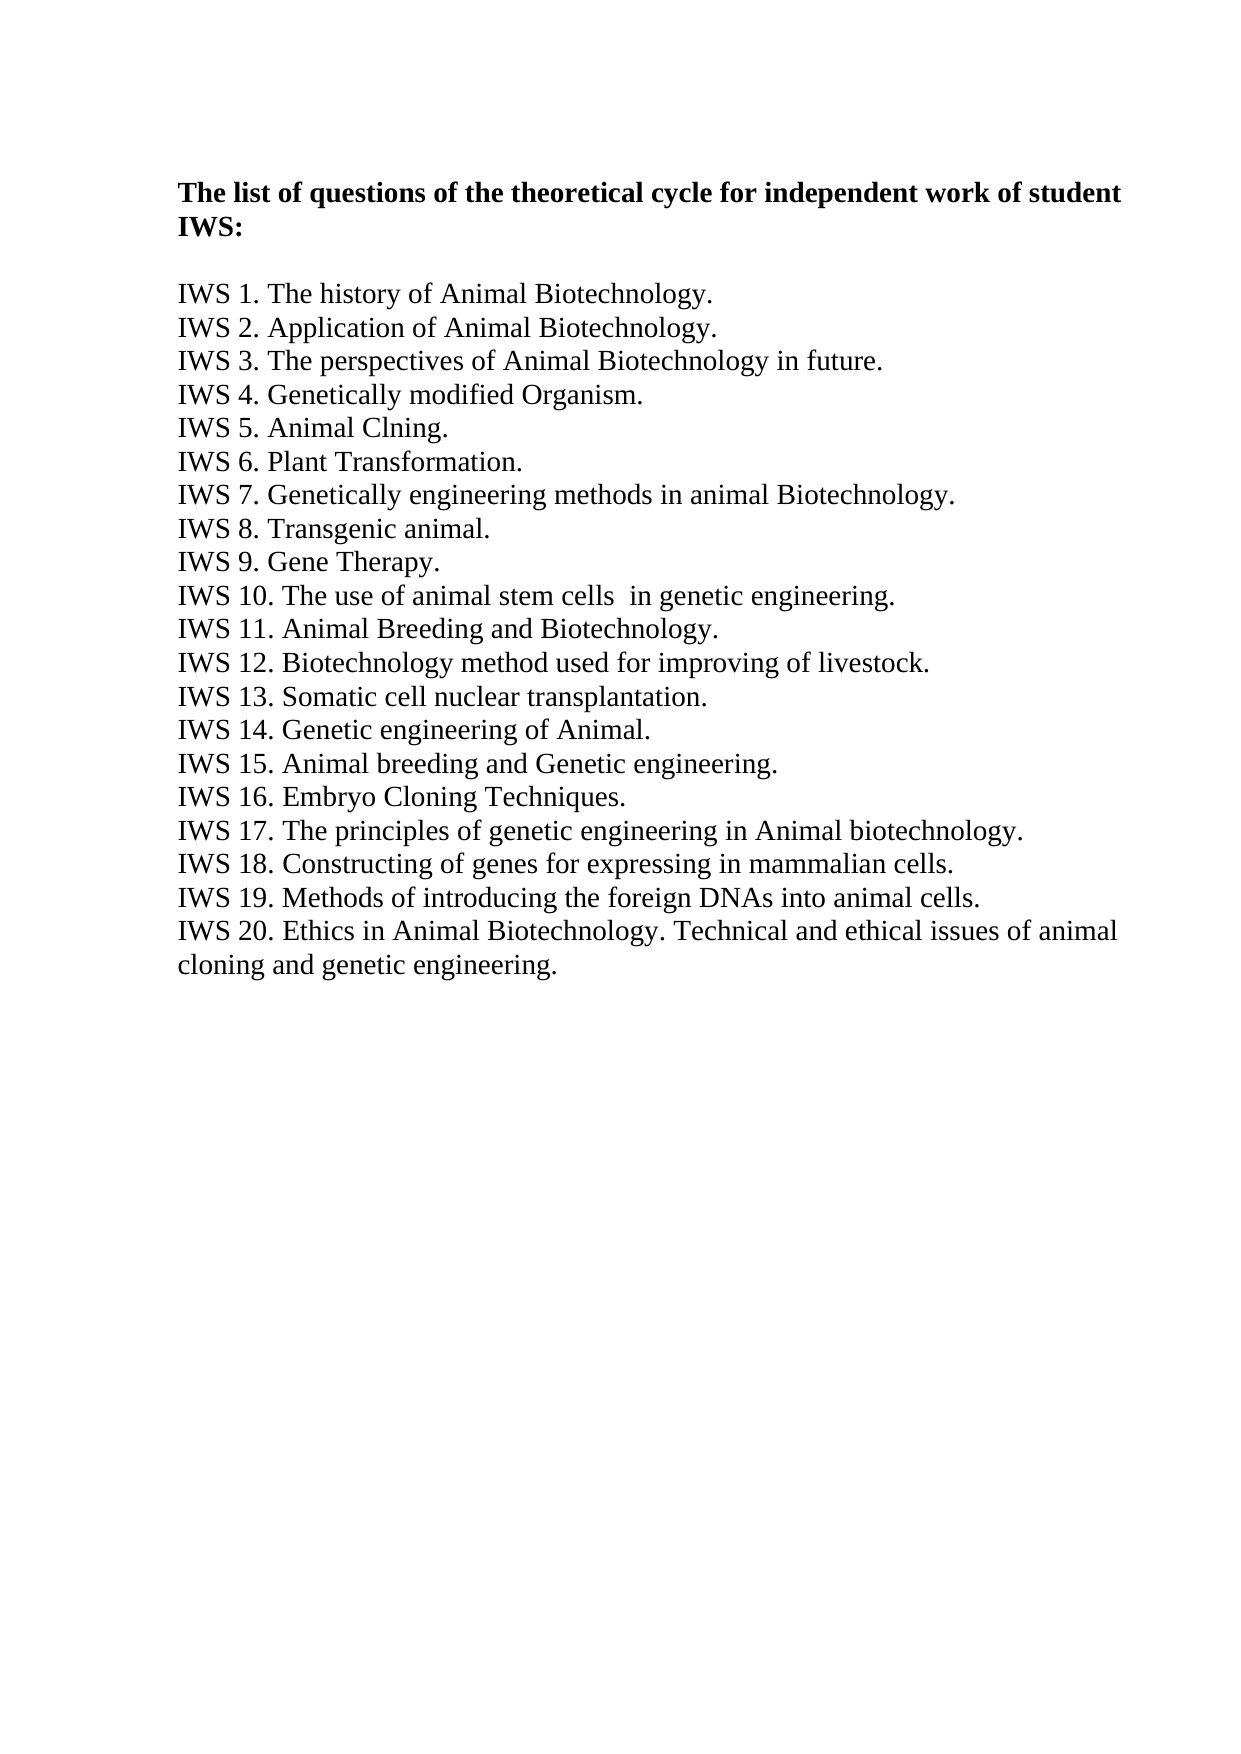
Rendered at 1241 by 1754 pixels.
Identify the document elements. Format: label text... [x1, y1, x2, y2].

text IWS 1. The history of Animal Biotechnology. [177, 276, 1152, 310]
text IWS 11. Animal Breeding and Biotechnology. [177, 612, 1152, 645]
text IWS 6. Plant Transformation. [177, 444, 1152, 477]
text IWS 13. Somatic cell nuclear transplantation. [177, 679, 1152, 712]
text IWS 9. Gene Therapy. [177, 544, 1152, 578]
text IWS 2. Application of Animal Biotechnology. [177, 310, 1152, 343]
text The list of questions of the theoretical cycle for independent work of student IWS: [177, 176, 1152, 243]
text IWS 18. Constructing of genes for expressing in mammalian cells. [177, 846, 1152, 880]
text IWS 14. Genetic engineering of Animal. [177, 712, 1152, 746]
text IWS 4. Genetically modified Organism. [177, 377, 1152, 410]
text IWS 15. Animal breeding and Genetic engineering. [177, 746, 1152, 779]
text IWS 10. The use of animal stem cells in genetic engineering. [177, 578, 1152, 612]
text IWS 7. Genetically engineering methods in animal Biotechnology. [177, 477, 1152, 511]
text IWS 8. Transgenic animal. [177, 511, 1152, 544]
text IWS 16. Embryo Cloning Techniques. [177, 779, 1152, 813]
text IWS 3. The perspectives of Animal Biotechnology in future. [177, 343, 1152, 377]
text IWS 12. Biotechnology method used for improving of livestock. [177, 645, 1152, 679]
text IWS 19. Methods of introducing the foreign DNAs into animal cells. [177, 880, 1152, 913]
text IWS 20. Ethics in Animal Biotechnology. Technical and ethical issues of animal cloning and genetic engineering. [177, 913, 1152, 981]
text IWS 5. Animal Clning. [177, 410, 1152, 444]
text IWS 17. The principles of genetic engineering in Animal biotechnology. [177, 813, 1152, 846]
